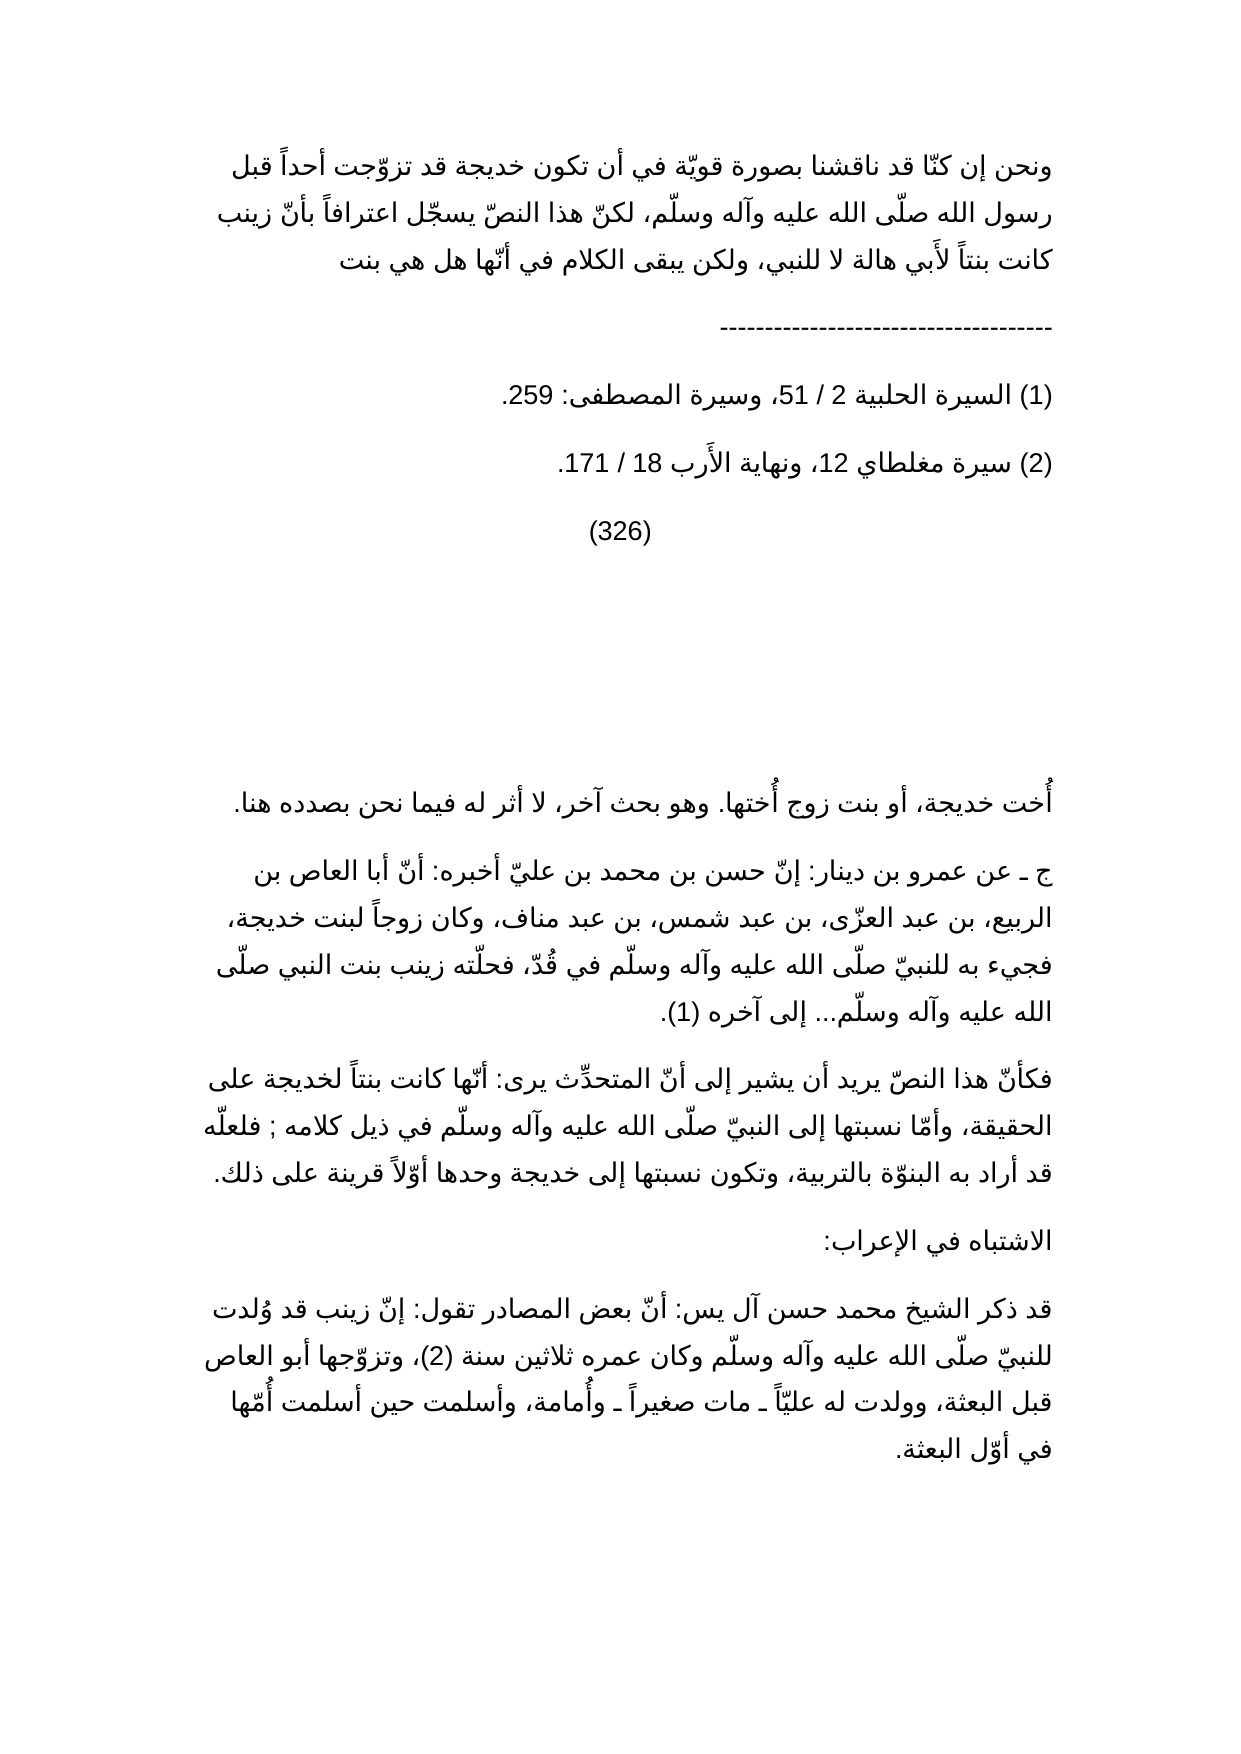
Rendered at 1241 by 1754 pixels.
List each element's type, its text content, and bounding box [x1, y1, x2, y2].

text (326) [187, 514, 1053, 546]
text فكأنّ هذا النصّ يريد أن يشير إلى أنّ المتحدِّث يرى: أنّها كانت بنتاً لخديجة على الحقيقة، وأمّا نسبتها إلى النبيّ صلّى الله عليه وآله وسلّم في ذيل كلامه ; فلعلّه قد أراد به البنوّة بالتربية، وتكون نسبتها إلى خديجة وحدها أوّلاً قرينة على ذلك. [187, 1063, 1053, 1188]
text الاشتباه في الإعراب: [187, 1225, 1053, 1256]
text قد ذكر الشيخ محمد حسن آل يس: أنّ بعض المصادر تقول: إنّ زينب قد وُلدت للنبيّ صلّى الله عليه وآله وسلّم وكان عمره ثلاثين سنة (2)، وتزوّجها أبو العاص قبل البعثة، وولدت له عليّاً ـ مات صغيراً ـ وأُمامة، وأسلمت حين أسلمت أُمّها في أوّل البعثة. [187, 1293, 1053, 1464]
text ج ـ عن عمرو بن دينار: إنّ حسن بن محمد بن عليّ أخبره: أنّ أبا العاص بن الربيع، بن عبد العزّى، بن عبد شمس، بن عبد مناف، وكان زوجاً لبنت خديجة، فجيء به للنبيّ صلّى الله عليه وآله وسلّم في قُدّ، فحلّته زينب بنت النبي صلّى الله عليه وآله وسلّم... إلى آخره (1). [187, 855, 1053, 1027]
text أُخت خديجة، أو بنت زوج أُختها. وهو بحث آخر، لا أثر له فيما نحن بصدده هنا. [187, 787, 1053, 819]
text ونحن إن كنّا قد ناقشنا بصورة قويّة في أن تكون خديجة قد تزوّجت أحداً قبل رسول الله صلّى الله عليه وآله وسلّم، لكنّ هذا النصّ يسجّل اعترافاً بأنّ زينب كانت بنتاً لأَبي هالة لا للنبي، ولكن يبقى الكلام في أنّها هل هي بنت [187, 150, 1053, 275]
text ------------------------------------- [187, 311, 1053, 343]
text (2) سيرة مغلطاي 12، ونهاية الأَرب 18 / 171. [187, 447, 1053, 478]
text (1) السيرة الحلبية 2 / 51، وسيرة المصطفى: 259. [187, 379, 1053, 410]
